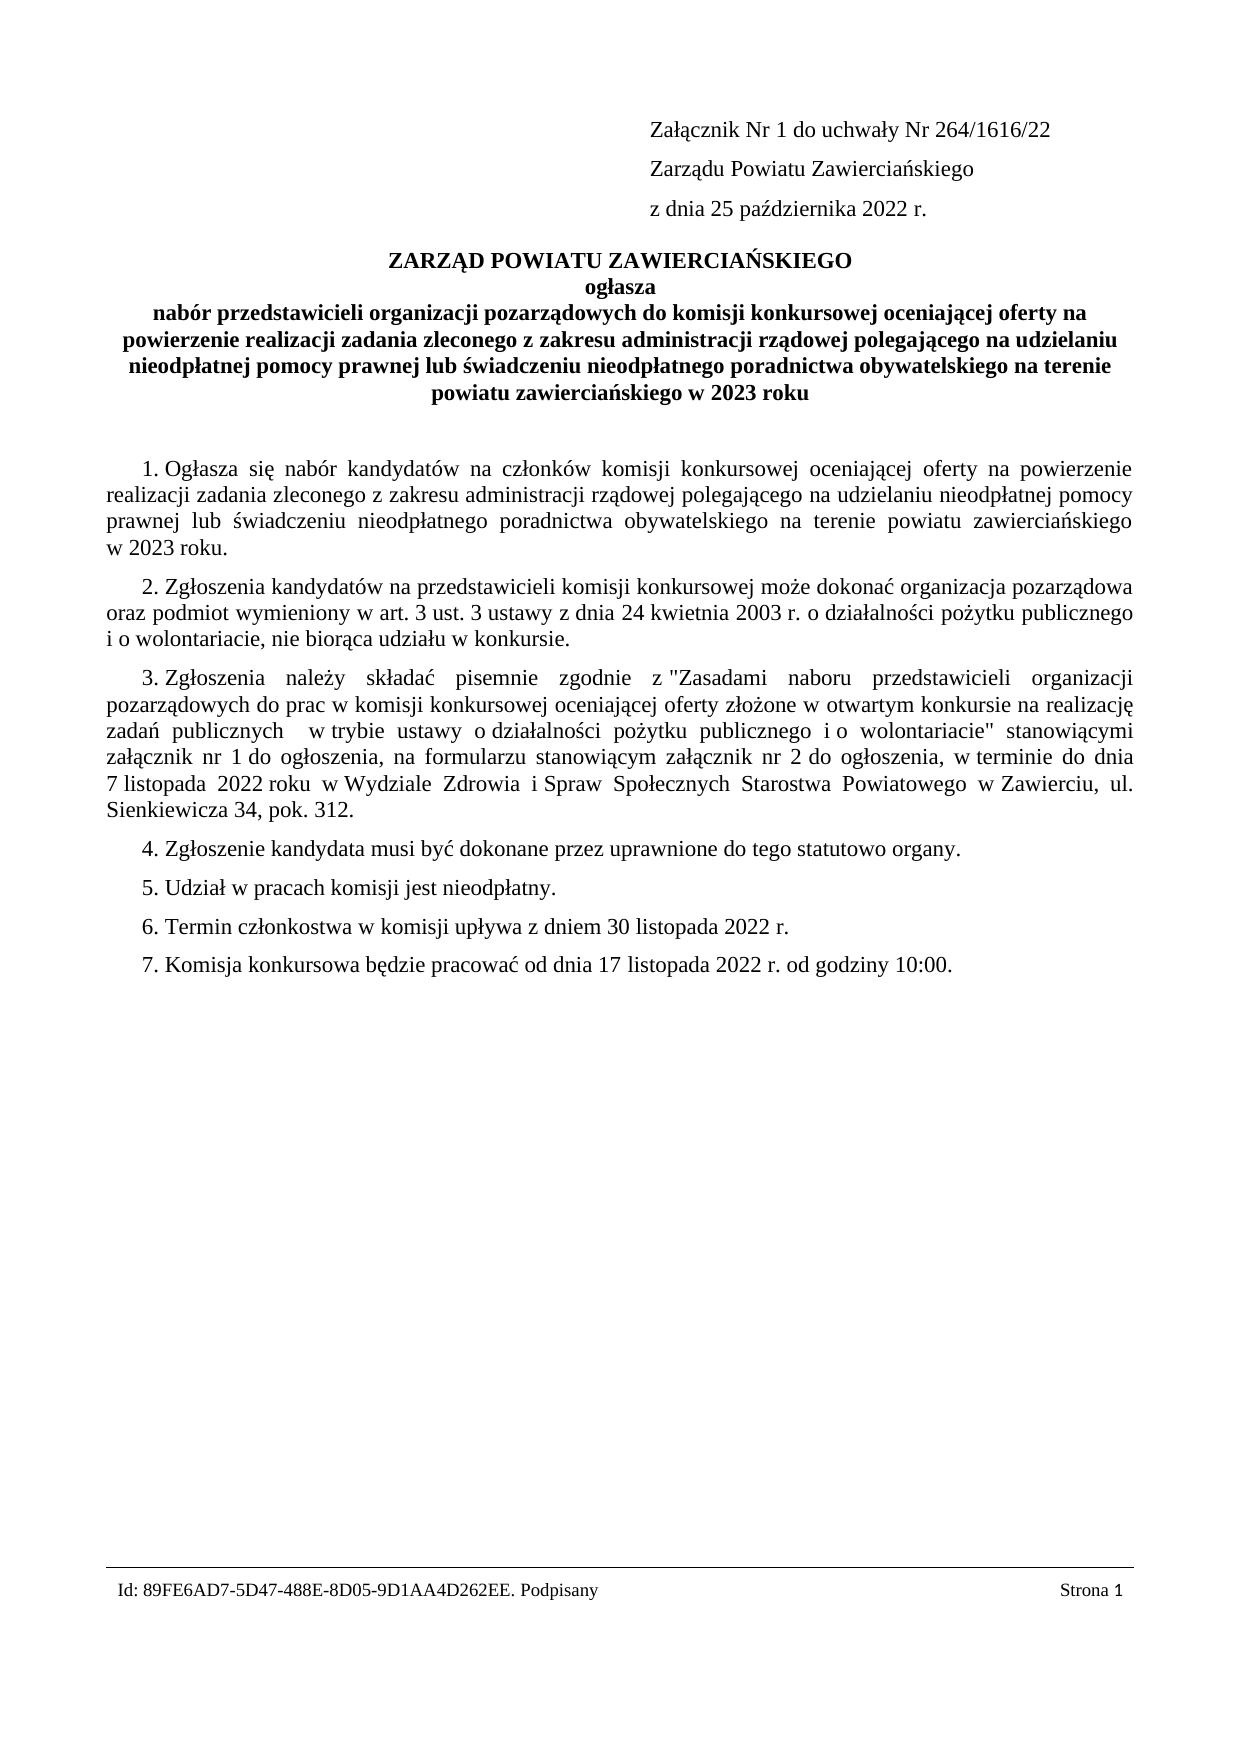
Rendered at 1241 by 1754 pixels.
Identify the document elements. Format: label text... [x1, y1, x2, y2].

text 2. Zgłoszenia kandydatów na przedstawicieli komisji konkursowej może dokonać organizacja pozarządowa oraz podmiot wymieniony w art. 3 ust. 3 ustawy z dnia 24 kwietnia 2003 r. o działalności pożytku publicznego i o wolontariacie, nie biorąca udziału w konkursie. [106, 573, 1134, 652]
text 5. Udział w pracach komisji jest nieodpłatny. [106, 874, 1134, 900]
text 7. Komisja konkursowa będzie pracować od dnia 17 listopada 2022 r. od godziny 10:00. [106, 952, 1134, 978]
text 6. Termin członkostwa w komisji upływa z dniem 30 listopada 2022 r. [106, 913, 1134, 939]
text 3. Zgłoszenia należy składać pisemnie zgodnie z "Zasadami naboru przedstawicieli organizacji pozarządowych do prac w komisji konkursowej oceniającej oferty złożone w otwartym konkursie na realizację zadań publicznych w trybie ustawy o działalności pożytku publicznego i o wolontariacie" stanowiącymi załącznik nr 1 do ogłoszenia, na formularzu stanowiącym załącznik nr 2 do ogłoszenia, w terminie do dnia 7 listopada 2022 roku w Wydziale Zdrowia i Spraw Społecznych Starostwa Powiatowego w Zawierciu, ul. Sienkiewicza 34, pok. 312. [106, 664, 1134, 822]
text Załącznik Nr 1 do uchwały Nr 264/1616/22 Zarządu Powiatu Zawierciańskiego z dnia 25 października 2022 r. [649, 116, 1134, 221]
text 1. Ogłasza się nabór kandydatów na członków komisji konkursowej oceniającej oferty na powierzenie realizacji zadania zleconego z zakresu administracji rządowej polegającego na udzielaniu nieodpłatnej pomocy prawnej lub świadczeniu nieodpłatnego poradnictwa obywatelskiego na terenie powiatu zawierciańskiego w 2023 roku. [106, 455, 1134, 560]
text 4. Zgłoszenie kandydata musi być dokonane przez uprawnione do tego statutowo organy. [106, 835, 1134, 861]
text ZARZĄD POWIATU ZAWIERCIAŃSKIEGO ogłasza nabór przedstawicieli organizacji pozarządowych do komisji konkursowej oceniającej oferty na powierzenie realizacji zadania zleconego z zakresu administracji rządowej polegającego na udzielaniu nieodpłatnej pomocy prawnej lub świadczeniu nieodpłatnego poradnictwa obywatelskiego na terenie powiatu zawierciańskiego w 2023 roku [106, 247, 1134, 405]
